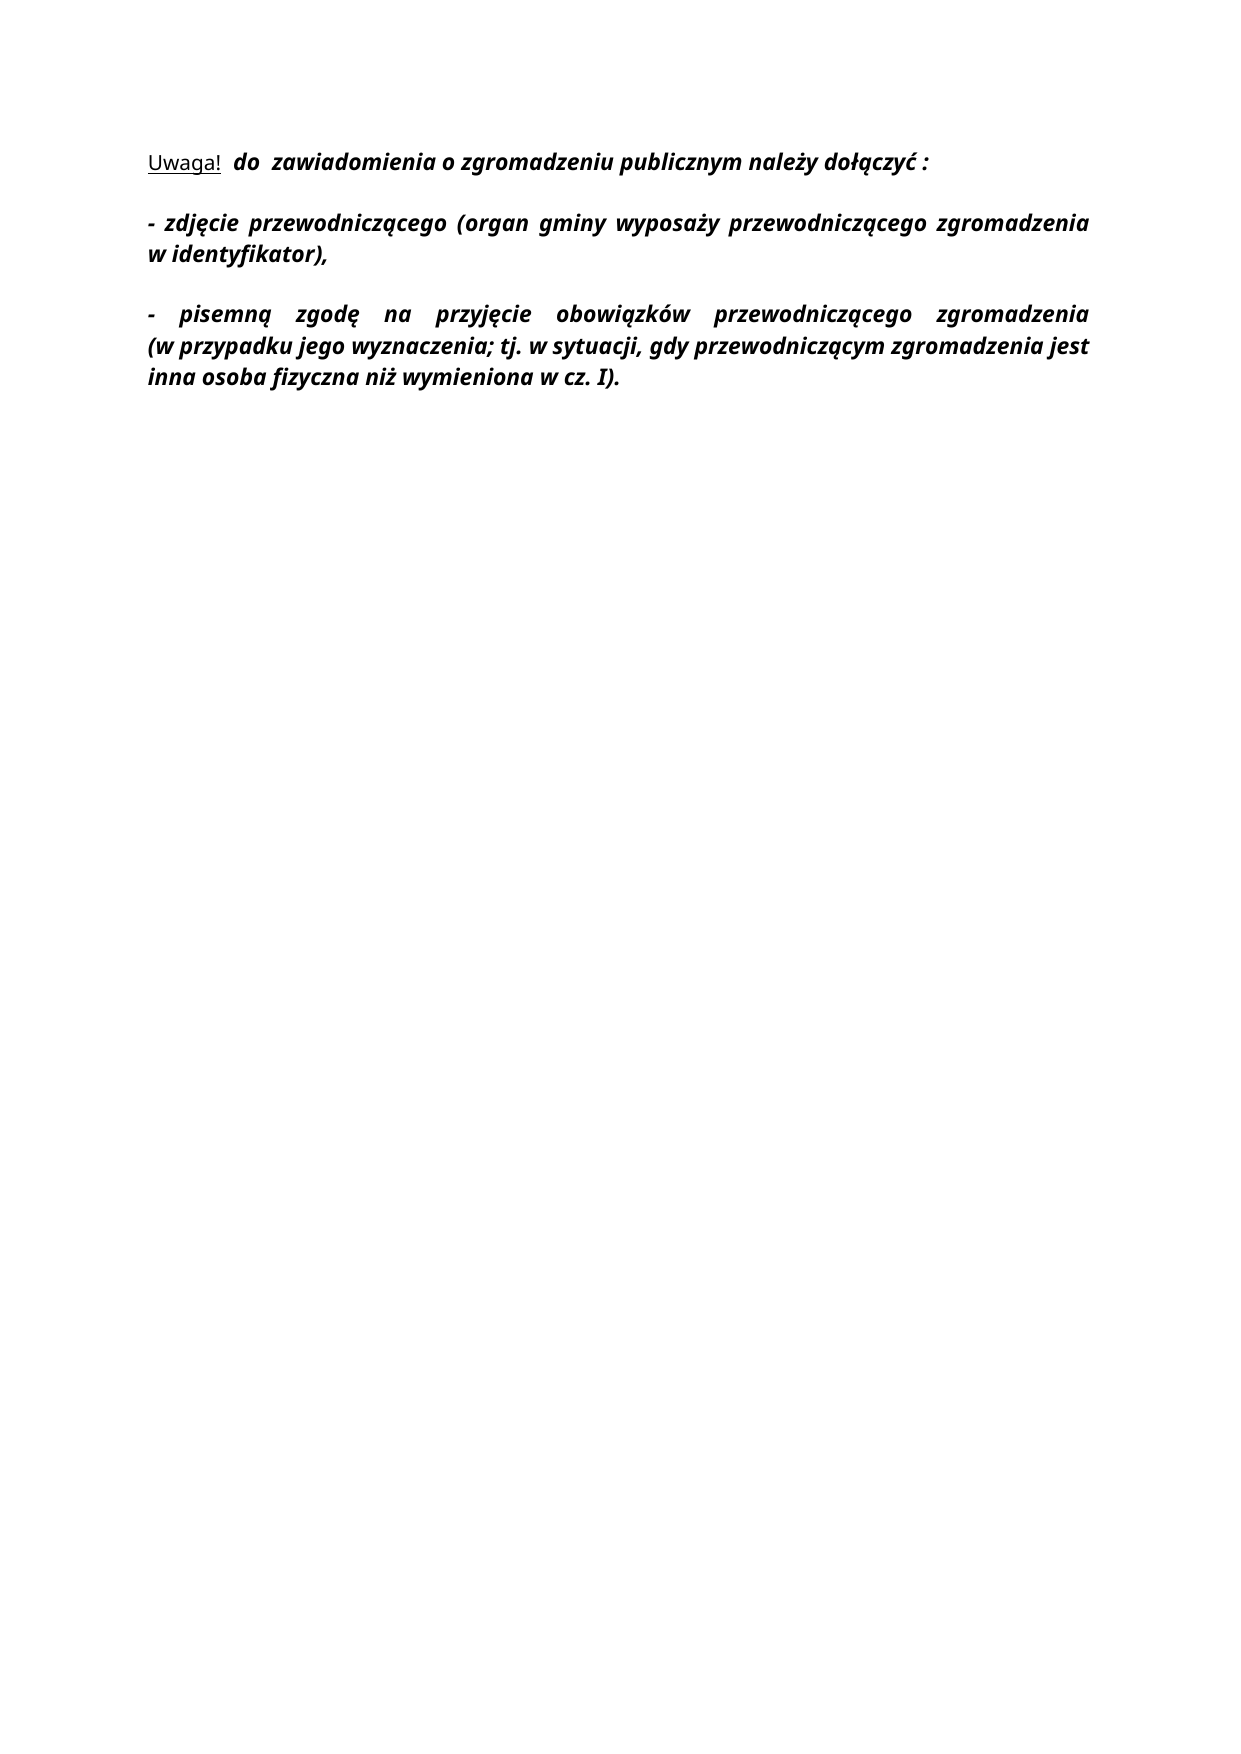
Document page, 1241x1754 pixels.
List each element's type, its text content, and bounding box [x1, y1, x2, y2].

text Uwaga! do zawiadomienia o zgromadzeniu publicznym należy dołączyć : [148, 146, 1092, 177]
text - pisemną zgodę na przyjęcie obowiązków przewodniczącego zgromadzenia (w przypadku jego wyznaczenia; tj. w sytuacji, gdy przewodniczącym zgromadzenia jest inna osoba fizyczna niż wymieniona w cz. I). [148, 298, 1092, 392]
text - zdjęcie przewodniczącego (organ gminy wyposaży przewodniczącego zgromadzenia w identyfikator), [148, 207, 1092, 269]
